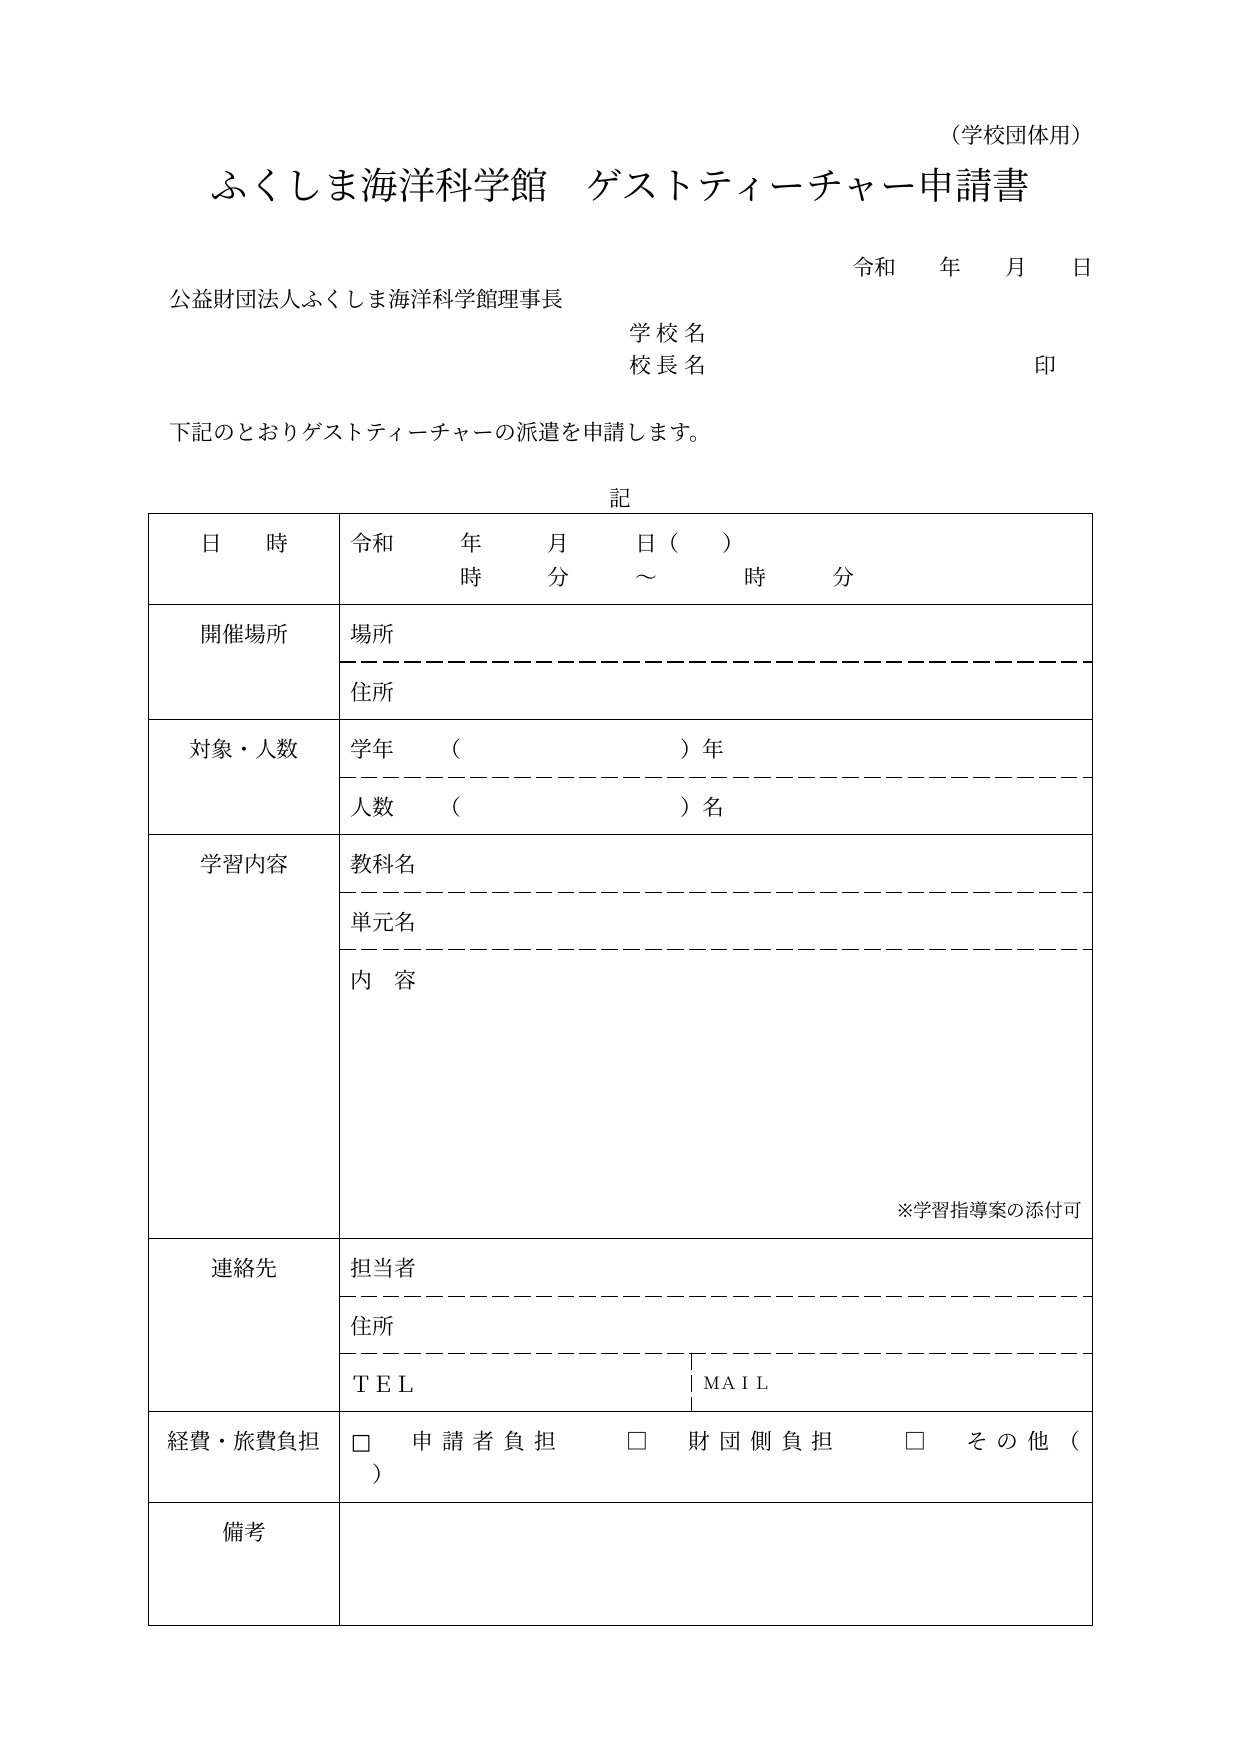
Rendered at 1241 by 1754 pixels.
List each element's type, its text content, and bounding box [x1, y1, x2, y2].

table_cell 対象・人数 [149, 720, 339, 834]
table_cell [340, 1503, 1092, 1625]
table_header 令和 年 月 日（ ） 時 分 ～ 時 分 [340, 514, 1092, 604]
table_cell [428, 605, 1092, 661]
table_cell [428, 835, 1092, 892]
table_cell 学年 [340, 720, 428, 777]
table_cell 場所 [340, 605, 428, 661]
table_cell ＭＡＩＬ [692, 1353, 783, 1411]
table_cell ＴＥＬ [340, 1353, 428, 1411]
text 学 校 名 [148, 315, 1092, 348]
table_cell [428, 1239, 1092, 1296]
table_cell 内 容 [340, 949, 428, 1238]
table_cell □ 申請者負担 □ 財団側負担 □ その他（ ） [340, 1412, 1092, 1502]
table_cell [428, 1296, 1092, 1353]
table_cell ※学習指導案の添付可 [428, 949, 1092, 1238]
table_cell [428, 1353, 692, 1411]
table_cell 経費・旅費負担 [149, 1412, 339, 1502]
table_cell 単元名 [340, 892, 428, 949]
text 令和 年 月 日 [148, 249, 1092, 282]
text 記 [148, 480, 1092, 513]
table_cell [428, 661, 1092, 719]
table_cell 学習内容 [149, 835, 339, 1238]
table_cell 連絡先 [149, 1239, 339, 1411]
text 公益財団法人ふくしま海洋科学館理事長 [148, 282, 1005, 315]
table_cell 備考 [149, 1503, 339, 1625]
table_cell 担当者 [340, 1239, 428, 1296]
table_cell [428, 892, 1092, 949]
table_header 日 時 [149, 514, 339, 604]
table_cell （ ）年 [428, 720, 1092, 777]
table_cell 人数 [340, 777, 428, 834]
table_cell 開催場所 [149, 605, 339, 719]
text ふくしま海洋科学館 ゲストティーチャー申請書 [148, 150, 1092, 216]
text 校 長 名 印 [148, 348, 1092, 381]
table_cell 住所 [340, 661, 428, 719]
table_cell （ ）名 [428, 777, 1092, 834]
text 下記のとおりゲストティーチャーの派遣を申請します。 [148, 414, 1092, 447]
table_cell 教科名 [340, 835, 428, 892]
table_cell [783, 1353, 1092, 1411]
table_cell 住所 [340, 1296, 428, 1353]
